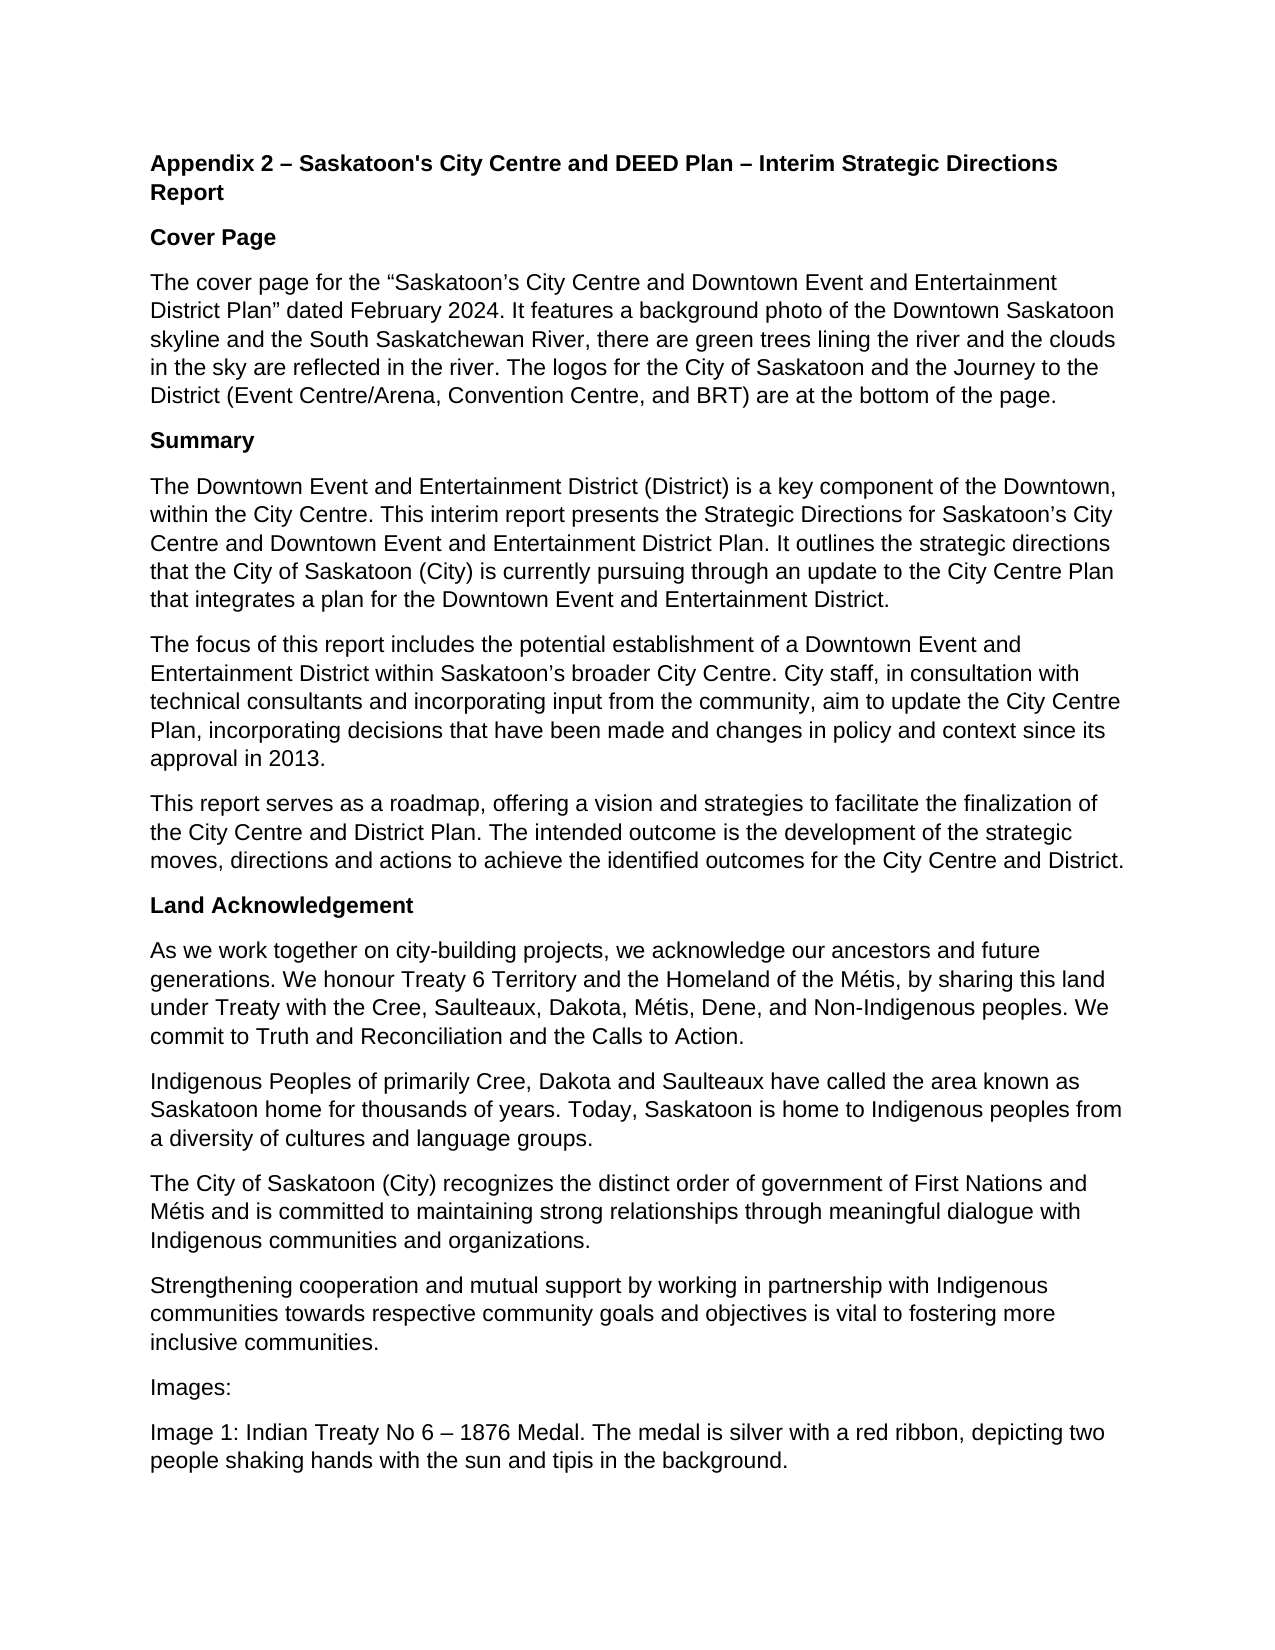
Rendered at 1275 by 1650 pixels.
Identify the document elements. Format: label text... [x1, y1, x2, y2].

text Cover Page [150, 223, 1125, 250]
text Land Acknowledgement [150, 892, 1125, 919]
text The cover page for the “Saskatoon’s City Centre and Downtown Event and Entertainment District Plan” dated February 2024. It features a background photo of the Downtown Saskatoon skyline and the South Saskatchewan River, there are green trees lining the river and the clouds in the sky are reflected in the river. The logos for the City of Saskatoon and the Journey to the District (Event Centre/Arena, Convention Centre, and BRT) are at the bottom of the page. [150, 269, 1125, 409]
text As we work together on city-building projects, we acknowledge our ancestors and future generations. We honour Treaty 6 Territory and the Homeland of the Métis, by sharing this land under Treaty with the Cree, Saulteaux, Dakota, Métis, Dene, and Non-Indigenous peoples. We commit to Truth and Reconciliation and the Calls to Action. [150, 937, 1125, 1049]
text This report serves as a roadmap, offering a vision and strategies to facilitate the finalization of the City Centre and District Plan. The intended outcome is the development of the strategic moves, directions and actions to achieve the identified outcomes for the City Centre and District. [150, 790, 1125, 873]
text Indigenous Peoples of primarily Cree, Dakota and Saulteaux have called the area known as Saskatoon home for thousands of years. Today, Saskatoon is home to Indigenous peoples from a diversity of cultures and language groups. [150, 1068, 1125, 1151]
text The City of Saskatoon (City) recognizes the distinct order of government of First Nations and Métis and is committed to maintaining strong relationships through meaningful dialogue with Indigenous communities and organizations. [150, 1170, 1125, 1253]
text Strengthening cooperation and mutual support by working in partnership with Indigenous communities towards respective community goals and objectives is vital to fostering more inclusive communities. [150, 1272, 1125, 1355]
text Summary [150, 427, 1125, 454]
text Image 1: Indian Treaty No 6 – 1876 Medal. The medal is silver with a red ribbon, depicting two people shaking hands with the sun and tipis in the background. [150, 1419, 1125, 1474]
text Images: [150, 1374, 1125, 1400]
text The focus of this report includes the potential establishment of a Downtown Event and Entertainment District within Saskatoon’s broader City Centre. City staff, in consultation with technical consultants and incorporating input from the community, aim to update the City Centre Plan, incorporating decisions that have been made and changes in policy and context since its approval in 2013. [150, 631, 1125, 772]
text The Downtown Event and Entertainment District (District) is a key component of the Downtown, within the City Centre. This interim report presents the Strategic Directions for Saskatoon’s City Centre and Downtown Event and Entertainment District Plan. It outlines the strategic directions that the City of Saskatoon (City) is currently pursuing through an update to the City Centre Plan that integrates a plan for the Downtown Event and Entertainment District. [150, 473, 1125, 613]
text Appendix 2 – Saskatoon's City Centre and DEED Plan – Interim Strategic Directions Report [150, 150, 1125, 205]
